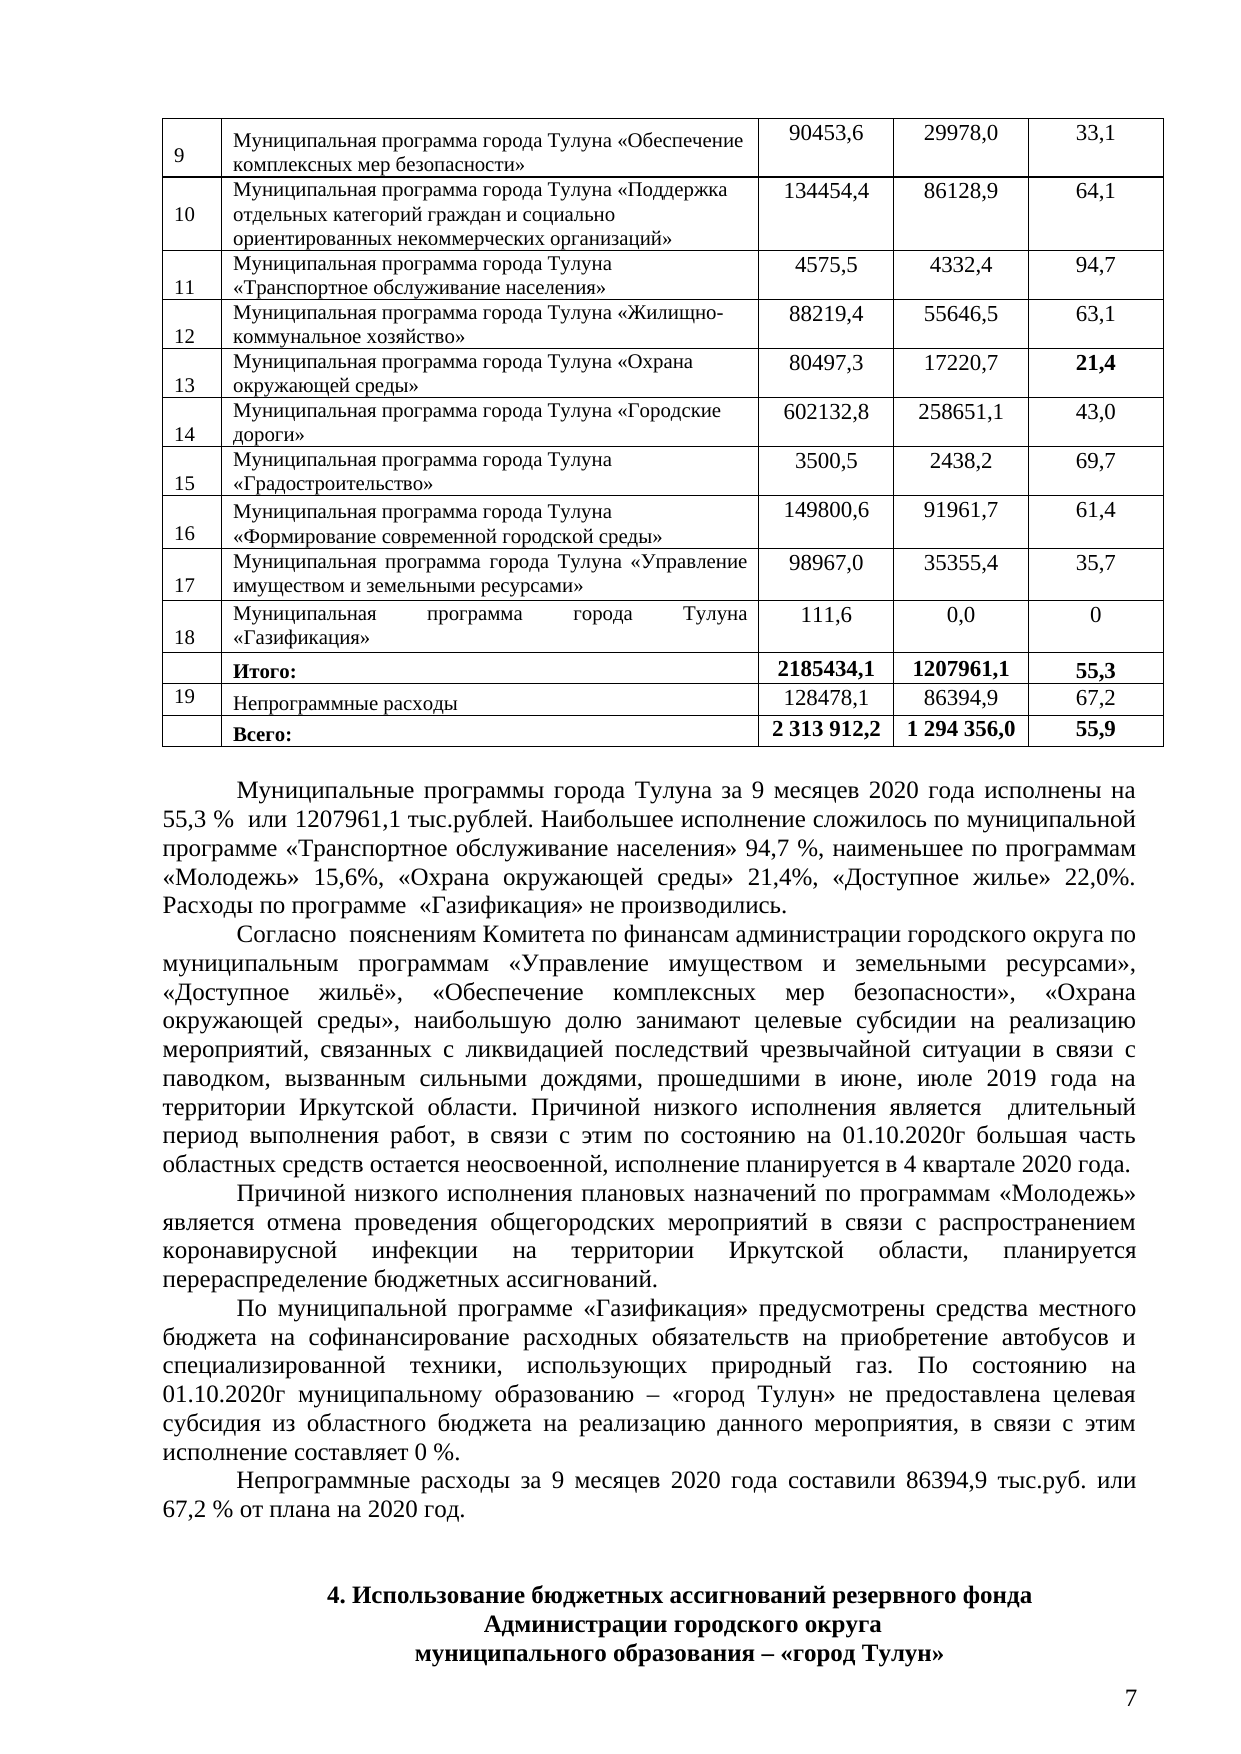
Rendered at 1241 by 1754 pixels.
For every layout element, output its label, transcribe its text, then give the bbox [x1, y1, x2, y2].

table_cell 4332,4 [894, 251, 1028, 299]
table_cell 13 [163, 349, 221, 397]
table_cell 64,1 [1029, 178, 1163, 249]
table_cell 10 [163, 178, 221, 249]
table_cell 67,2 [1029, 684, 1163, 714]
table_cell [163, 653, 221, 683]
table_cell 128478,1 [759, 684, 893, 714]
table_cell 0,0 [894, 601, 1028, 652]
table_cell 63,1 [1029, 300, 1163, 348]
table_cell 258651,1 [894, 398, 1028, 446]
table_cell Муниципальная программа города Тулуна «Управление имуществом и земельными ресурсами» [222, 549, 758, 600]
table_cell 90453,6 [759, 119, 893, 176]
table_cell 602132,8 [759, 398, 893, 446]
table_cell 55646,5 [894, 300, 1028, 348]
table_cell 18 [163, 601, 221, 652]
table_cell 35,7 [1029, 549, 1163, 600]
table_cell Муниципальная программа города Тулуна «Поддержка отдельных категорий граждан и социально ориентированных некоммерческих организаций» [222, 178, 758, 249]
text Администрации городского округа [162, 1609, 1137, 1638]
table_cell 111,6 [759, 601, 893, 652]
table_cell 2 313 912,2 [759, 716, 893, 746]
table_cell 0 [1029, 601, 1163, 652]
table_cell 149800,6 [759, 496, 893, 548]
table_cell 88219,4 [759, 300, 893, 348]
table_cell 16 [163, 496, 221, 548]
table_cell 55,3 [1029, 653, 1163, 683]
table_cell 1207961,1 [894, 653, 1028, 683]
table_cell 98967,0 [759, 549, 893, 600]
table_cell 134454,4 [759, 178, 893, 249]
table_cell 15 [163, 447, 221, 495]
table_cell 55,9 [1029, 716, 1163, 746]
table_cell Муниципальная программа города Тулуна «Транспортное обслуживание населения» [222, 251, 758, 299]
table_cell Муниципальная программа города Тулуна «Жилищно-коммунальное хозяйство» [222, 300, 758, 348]
text 4. Использование бюджетных ассигнований резервного фонда [162, 1581, 1137, 1609]
table_cell 4575,5 [759, 251, 893, 299]
text Непрограммные расходы за 9 месяцев 2020 года составили 86394,9 тыс.руб. или 67,2 % от плана на 2020 год. [162, 1466, 1137, 1523]
table_cell 43,0 [1029, 398, 1163, 446]
table_cell Муниципальная программа города Тулуна «Обеспечение комплексных мер безопасности» [222, 119, 758, 176]
table_cell 19 [163, 684, 221, 714]
table_cell 35355,4 [894, 549, 1028, 600]
table_cell 91961,7 [894, 496, 1028, 548]
table_cell 86394,9 [894, 684, 1028, 714]
table_cell [163, 716, 221, 746]
table_cell 61,4 [1029, 496, 1163, 548]
table_cell 29978,0 [894, 119, 1028, 176]
table_cell Муниципальная программа города Тулуна «Охрана окружающей среды» [222, 349, 758, 397]
table_cell 86128,9 [894, 178, 1028, 249]
text Согласно пояснениям Комитета по финансам администрации городского округа по муниципальным программам «Управление имуществом и земельными ресурсами», «Доступное жильё», «Обеспечение комплексных мер безопасности», «Охрана окружающей среды», наибольшую долю занимают целевые субсидии на реализацию мероприятий, связанных с ликвидацией последствий чрезвычайной ситуации в связи с паводком, вызванным сильными дождями, прошедшими в июне, июле 2019 года на территории Иркутской области. Причиной низкого исполнения является длительный период выполнения работ, в связи с этим по состоянию на 01.10.2020г большая часть областных средств остается неосвоенной, исполнение планируется в 4 квартале 2020 года. [162, 919, 1137, 1178]
table_cell 21,4 [1029, 349, 1163, 397]
table_cell 94,7 [1029, 251, 1163, 299]
text По муниципальной программе «Газификация» предусмотрены средства местного бюджета на софинансирование расходных обязательств на приобретение автобусов и специализированной техники, использующих природный газ. По состоянию на 01.10.2020г муниципальному образованию – «город Тулун» не предоставлена целевая субсидия из областного бюджета на реализацию данного мероприятия, в связи с этим исполнение составляет 0 %. [162, 1293, 1137, 1466]
table_cell Муниципальная программа города Тулуна «Градостроительство» [222, 447, 758, 495]
table_cell 2185434,1 [759, 653, 893, 683]
table_cell 80497,3 [759, 349, 893, 397]
text муниципального образования – «город Тулун» [162, 1638, 1137, 1667]
text Муниципальные программы города Тулуна за 9 месяцев 2020 года исполнены на 55,3 % или 1207961,1 тыс.рублей. Наибольшее исполнение сложилось по муниципальной программе «Транспортное обслуживание населения» 94,7 %, наименьшее по программам «Молодежь» 15,6%, «Охрана окружающей среды» 21,4%, «Доступное жилье» 22,0%. Расходы по программе «Газификация» не производились. [162, 776, 1137, 919]
table_cell 17 [163, 549, 221, 600]
table_cell Муниципальная программа города Тулуна «Формирование современной городской среды» [222, 496, 758, 548]
table_cell 14 [163, 398, 221, 446]
table_cell 11 [163, 251, 221, 299]
table_cell 33,1 [1029, 119, 1163, 176]
table_cell 69,7 [1029, 447, 1163, 495]
table_cell Всего: [222, 716, 758, 746]
table_cell 1 294 356,0 [894, 716, 1028, 746]
text Причиной низкого исполнения плановых назначений по программам «Молодежь» является отмена проведения общегородских мероприятий в связи с распространением коронавирусной инфекции на территории Иркутской области, планируется перераспределение бюджетных ассигнований. [162, 1178, 1137, 1293]
table_cell Итого: [222, 653, 758, 683]
table_cell Муниципальная программа города Тулуна «Газификация» [222, 601, 758, 652]
table_cell 17220,7 [894, 349, 1028, 397]
table_cell 3500,5 [759, 447, 893, 495]
table_cell 12 [163, 300, 221, 348]
table_cell 9 [163, 119, 221, 176]
table_cell Непрограммные расходы [222, 684, 758, 714]
table_cell Муниципальная программа города Тулуна «Городские дороги» [222, 398, 758, 446]
table_cell 2438,2 [894, 447, 1028, 495]
